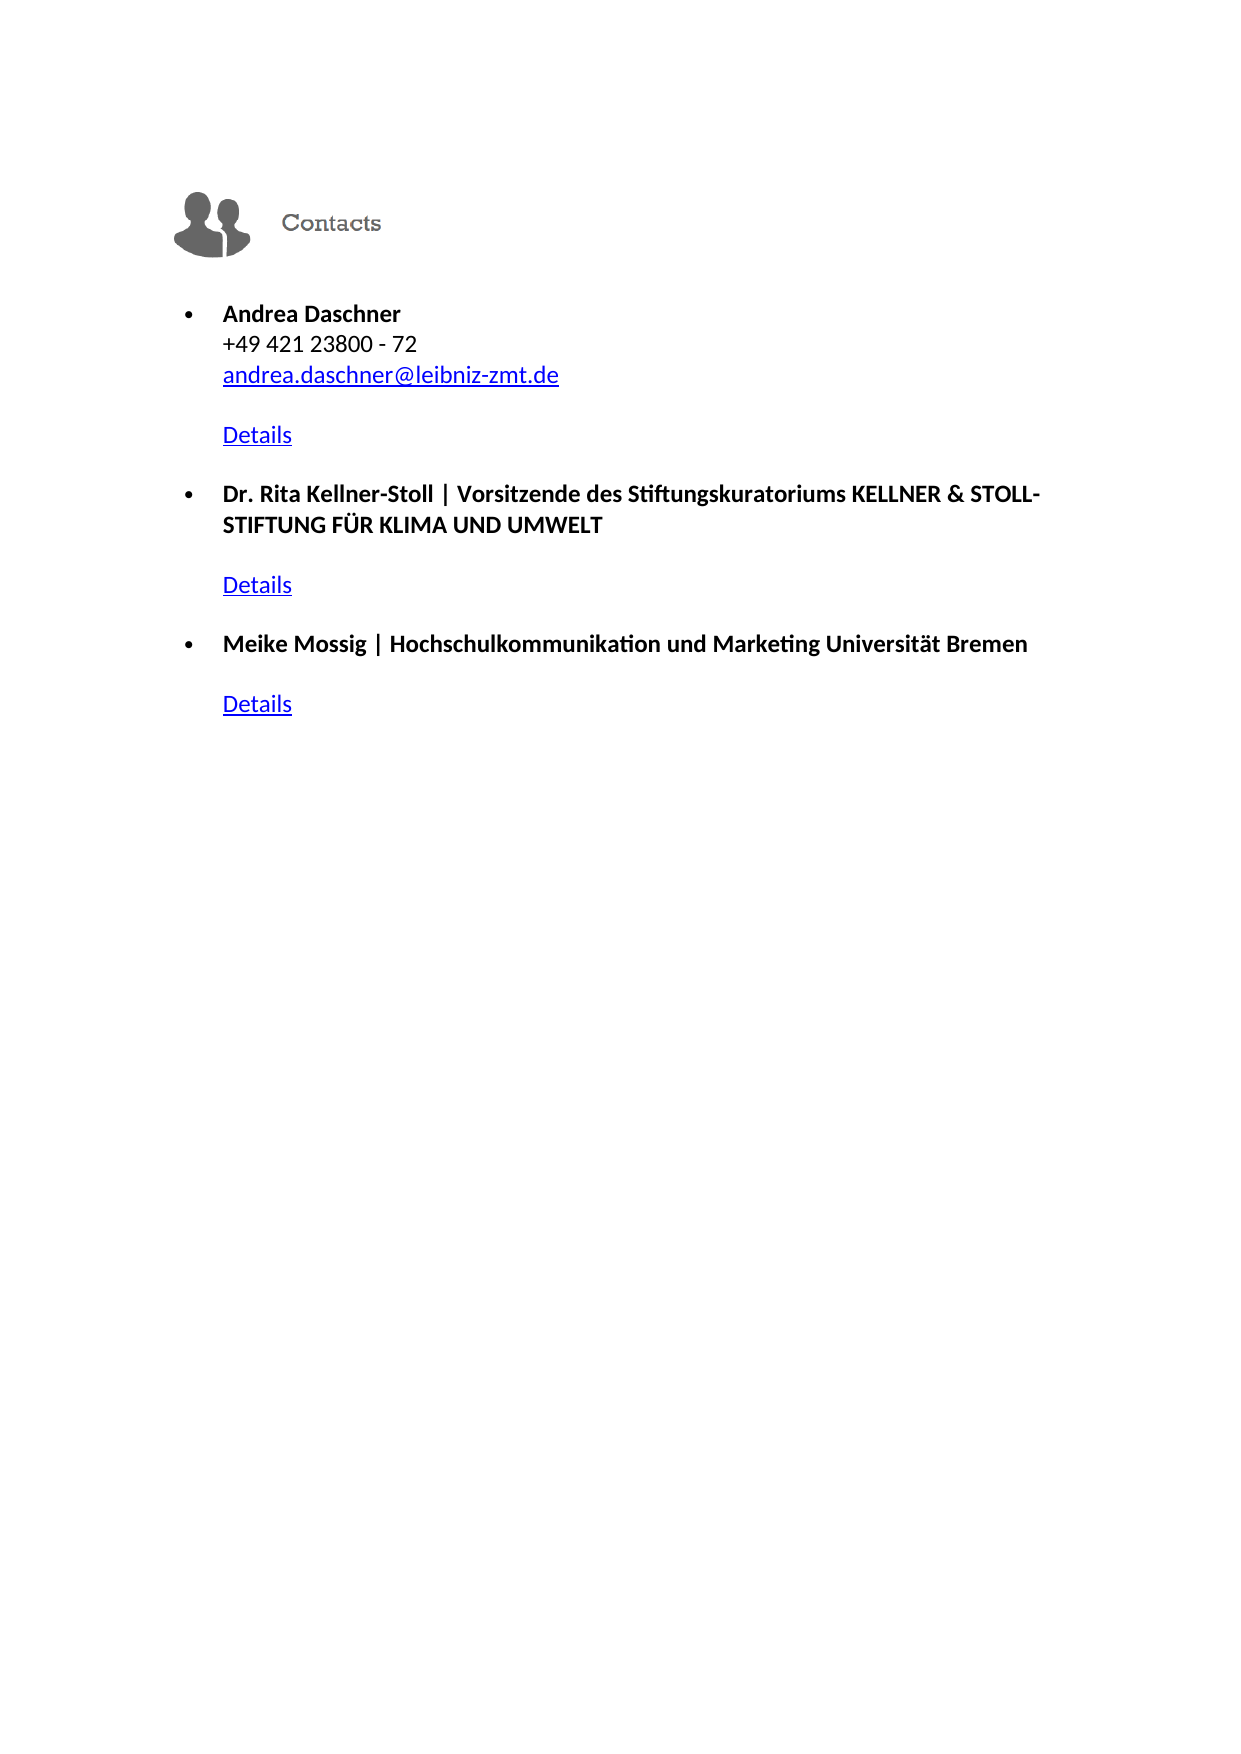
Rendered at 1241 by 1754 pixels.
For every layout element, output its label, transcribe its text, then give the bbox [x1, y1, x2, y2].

list Meike Mossig | Hochschulkommunikation und Marketing Universität Bremen [185, 628, 1093, 659]
text Details [223, 569, 1093, 599]
picture [147, 173, 452, 267]
text Details [223, 419, 1093, 449]
text Details [223, 688, 1093, 719]
list Dr. Rita Kellner-Stoll | Vorsitzende des Stiftungskuratoriums KELLNER & STOLL-STIFTUNG FÜR KLIMA UND UMWELT [185, 478, 1093, 539]
list Andrea Daschner +49 421 23800 - 72 andrea.daschner@leibniz-zmt.de [185, 298, 1093, 390]
